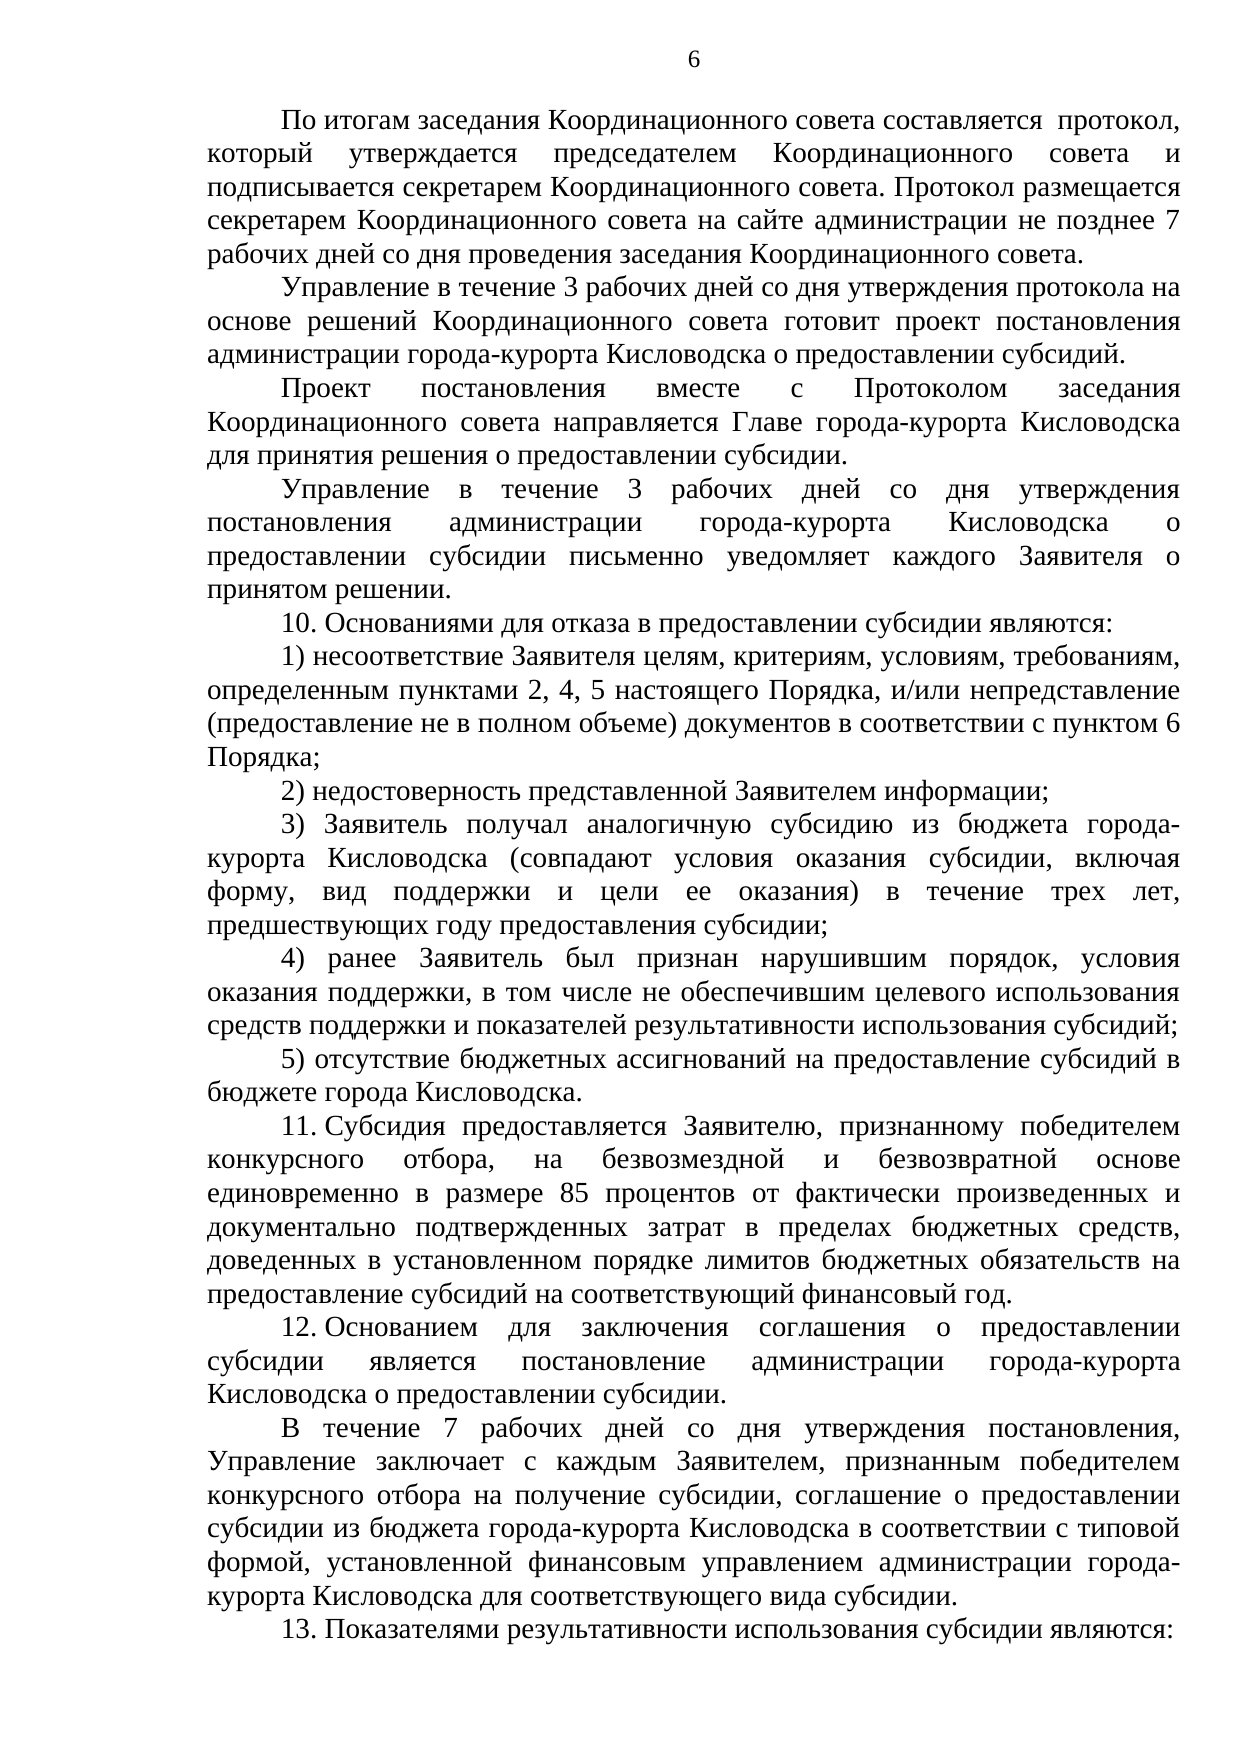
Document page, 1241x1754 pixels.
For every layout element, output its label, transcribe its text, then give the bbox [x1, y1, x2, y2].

text По итогам заседания Координационного совета составляется протокол, который утверждается председателем Координационного совета и подписывается секретарем Координационного совета. Протокол размещается секретарем Координационного совета на сайте администрации не позднее 7 рабочих дней со дня проведения заседания Координационного совета. [207, 102, 1181, 269]
text 12. Основанием для заключения соглашения о предоставлении субсидии является постановление администрации города-курорта Кисловодска о предоставлении субсидии. [207, 1309, 1181, 1410]
text 11. Субсидия предоставляется Заявителю, признанному победителем конкурсного отбора, на безвозмездной и безвозвратной основе единовременно в размере 85 процентов от фактически произведенных и документально подтвержденных затрат в пределах бюджетных средств, доведенных в установленном порядке лимитов бюджетных обязательств на предоставление субсидий на соответствующий финансовый год. [207, 1108, 1181, 1309]
text 5) отсутствие бюджетных ассигнований на предоставление субсидий в бюджете города Кисловодска. [207, 1041, 1181, 1108]
text 10. Основаниями для отказа в предоставлении субсидии являются: [207, 605, 1181, 638]
text 13. Показателями результативности использования субсидии являются: [207, 1611, 1181, 1645]
text Проект постановления вместе с Протоколом заседания Координационного совета направляется Главе города-курорта Кисловодска для принятия решения о предоставлении субсидии. [207, 370, 1181, 471]
text Управление в течение 3 рабочих дней со дня утверждения постановления администрации города-курорта Кисловодска о предоставлении субсидии письменно уведомляет каждого Заявителя о принятом решении. [207, 471, 1181, 605]
text 4) ранее Заявитель был признан нарушившим порядок, условия оказания поддержки, в том числе не обеспечившим целевого использования средств поддержки и показателей результативности использования субсидий; [207, 940, 1181, 1041]
text 2) недостоверность представленной Заявителем информации; [207, 773, 1181, 806]
text 3) Заявитель получал аналогичную субсидию из бюджета города-курорта Кисловодска (совпадают условия оказания субсидии, включая форму, вид поддержки и цели ее оказания) в течение трех лет, предшествующих году предоставления субсидии; [207, 806, 1181, 940]
text Управление в течение 3 рабочих дней со дня утверждения протокола на основе решений Координационного совета готовит проект постановления администрации города-курорта Кисловодска о предоставлении субсидий. [207, 269, 1181, 370]
text В течение 7 рабочих дней со дня утверждения постановления, Управление заключает с каждым Заявителем, признанным победителем конкурсного отбора на получение субсидии, соглашение о предоставлении субсидии из бюджета города-курорта Кисловодска в соответствии с типовой формой, установленной финансовым управлением администрации города-курорта Кисловодска для соответствующего вида субсидии. [207, 1410, 1181, 1611]
text 1) несоответствие Заявителя целям, критериям, условиям, требованиям, определенным пунктами 2, 4, 5 настоящего Порядка, и/или непредставление (предоставление не в полном объеме) документов в соответствии с пунктом 6 Порядка; [207, 638, 1181, 773]
